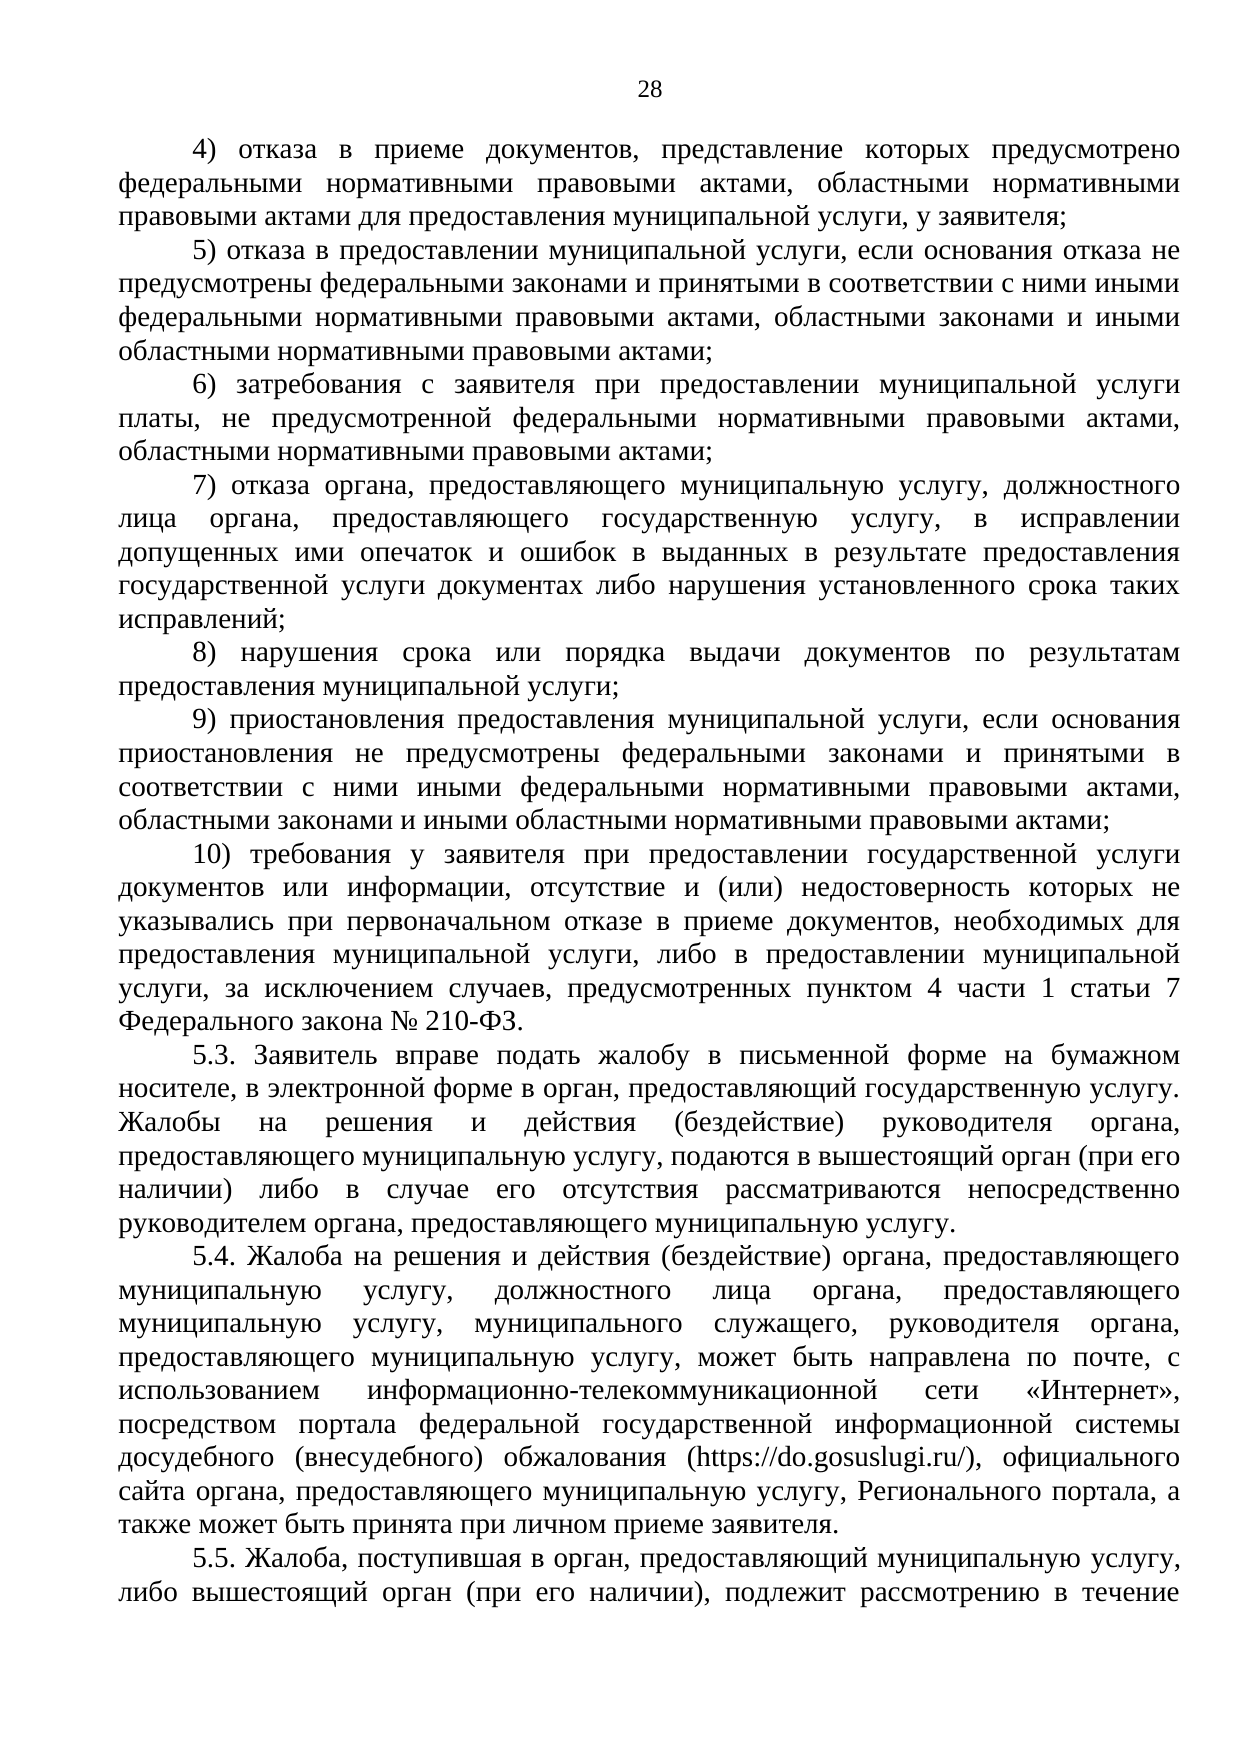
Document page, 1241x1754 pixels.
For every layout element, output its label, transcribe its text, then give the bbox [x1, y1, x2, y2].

text 4) отказа в приеме документов, представление которых предусмотрено федеральными нормативными правовыми актами, областными нормативными правовыми актами для предоставления муниципальной услуги, у заявителя; [118, 131, 1181, 232]
text 6) затребования с заявителя при предоставлении муниципальной услуги платы, не предусмотренной федеральными нормативными правовыми актами, областными нормативными правовыми актами; [118, 366, 1181, 467]
text 9) приостановления предоставления муниципальной услуги, если основания приостановления не предусмотрены федеральными законами и принятыми в соответствии с ними иными федеральными нормативными правовыми актами, областными законами и иными областными нормативными правовыми актами; [118, 702, 1181, 836]
text 5.3. Заявитель вправе подать жалобу в письменной форме на бумажном носителе, в электронной форме в орган, предоставляющий государственную услугу. Жалобы на решения и действия (бездействие) руководителя органа, предоставляющего муниципальную услугу, подаются в вышестоящий орган (при его наличии) либо в случае его отсутствия рассматриваются непосредственно руководителем органа, предоставляющего муниципальную услугу. [118, 1037, 1181, 1238]
text 10) требования у заявителя при предоставлении государственной услуги документов или информации, отсутствие и (или) недостоверность которых не указывались при первоначальном отказе в приеме документов, необходимых для предоставления муниципальной услуги, либо в предоставлении муниципальной услуги, за исключением случаев, предусмотренных пунктом 4 части 1 статьи 7 Федерального закона № 210-ФЗ. [118, 836, 1181, 1037]
text 8) нарушения срока или порядка выдачи документов по результатам предоставления муниципальной услуги; [118, 634, 1181, 702]
text 5.4. Жалоба на решения и действия (бездействие) органа, предоставляющего муниципальную услугу, должностного лица органа, предоставляющего муниципальную услугу, муниципального служащего, руководителя органа, предоставляющего муниципальную услугу, может быть направлена по почте, с использованием информационно-телекоммуникационной сети «Интернет», посредством портала федеральной государственной информационной системы досудебного (внесудебного) обжалования (https://do.gosuslugi.ru/), официального сайта органа, предоставляющего муниципальную услугу, Регионального портала, а также может быть принята при личном приеме заявителя. [118, 1238, 1181, 1540]
text 7) отказа органа, предоставляющего муниципальную услугу, должностного лица органа, предоставляющего государственную услугу, в исправлении допущенных ими опечаток и ошибок в выданных в результате предоставления государственной услуги документах либо нарушения установленного срока таких исправлений; [118, 467, 1181, 634]
text 5) отказа в предоставлении муниципальной услуги, если основания отказа не предусмотрены федеральными законами и принятыми в соответствии с ними иными федеральными нормативными правовыми актами, областными законами и иными областными нормативными правовыми актами; [118, 232, 1181, 366]
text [118, 1540, 1181, 1607]
